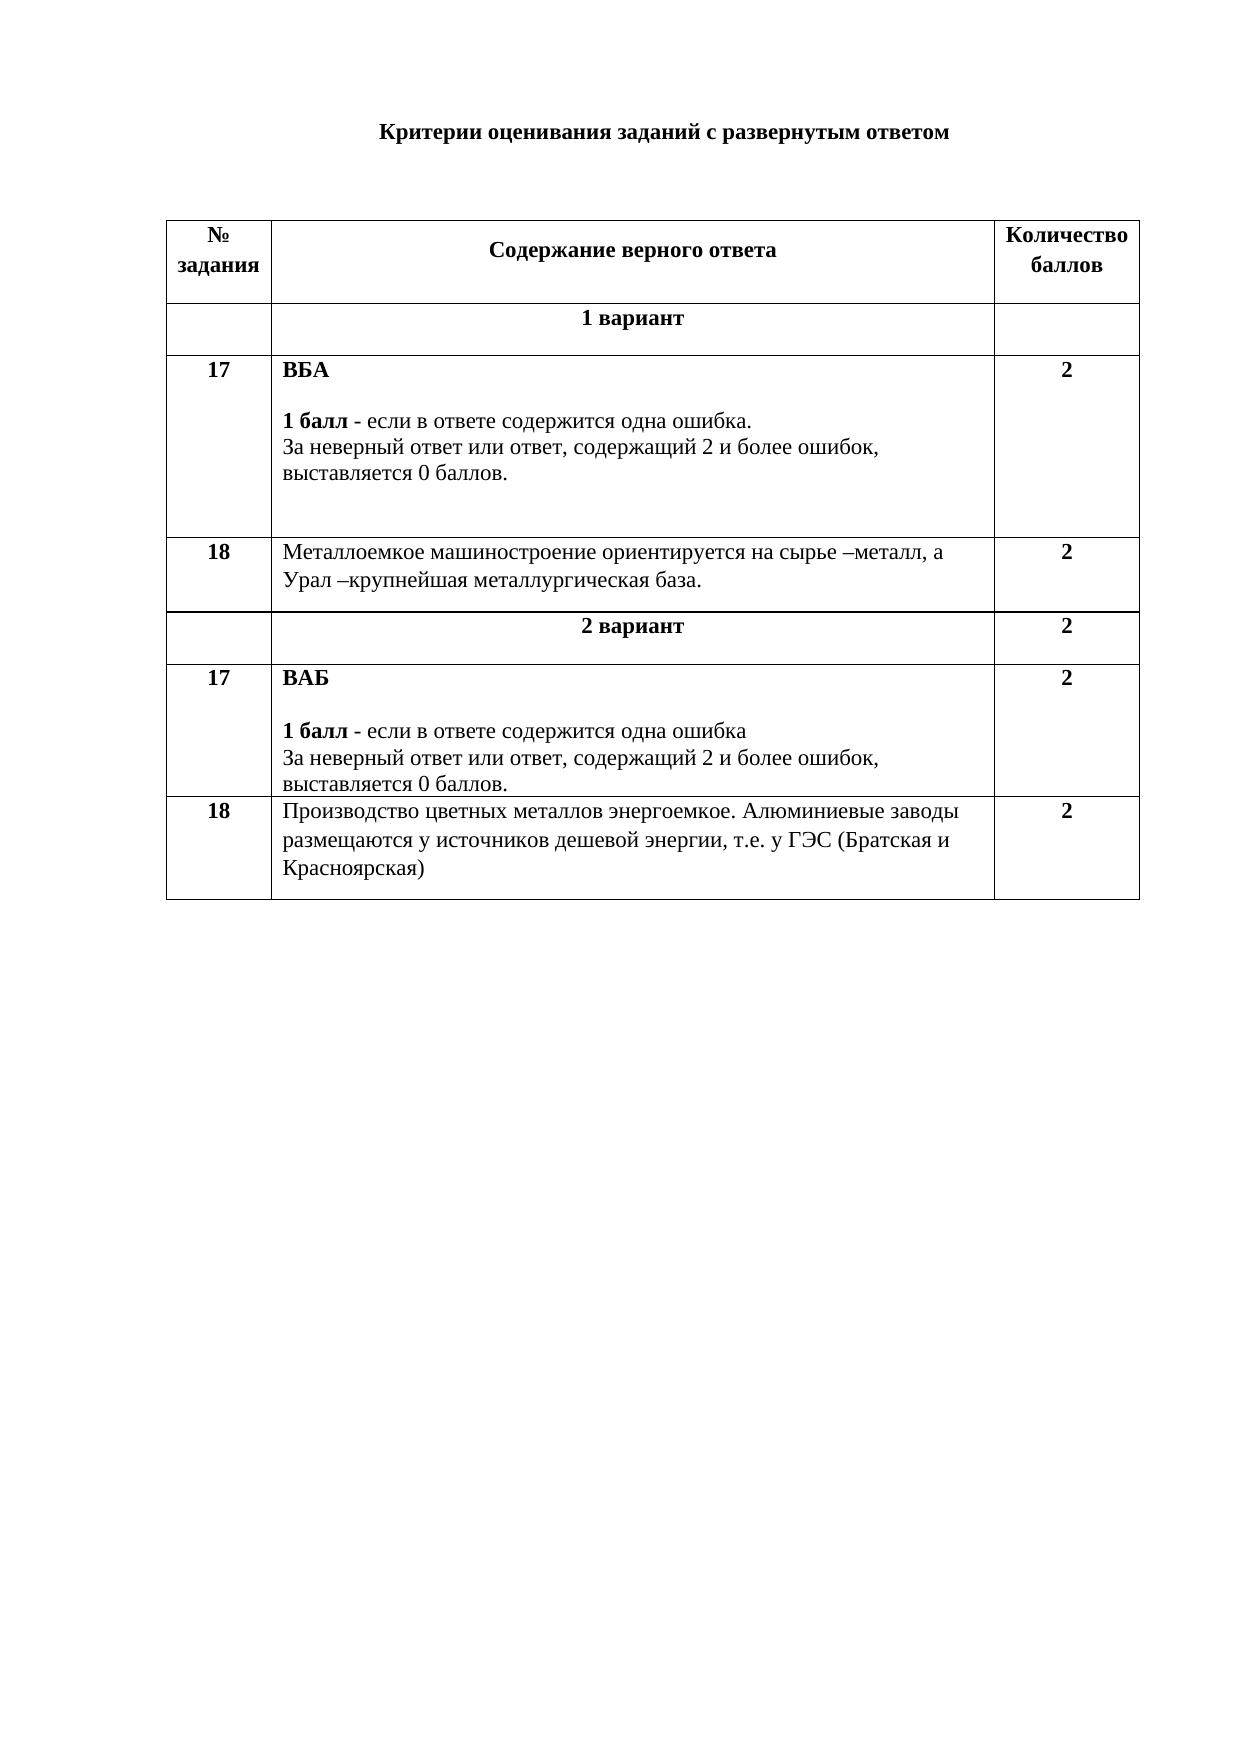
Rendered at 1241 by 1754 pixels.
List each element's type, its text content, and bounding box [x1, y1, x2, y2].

table_cell [167, 613, 271, 663]
table_cell [995, 304, 1139, 354]
text Критерии оценивания заданий с развернутым ответом [177, 118, 1152, 144]
table_cell ВБА 1 балл - если в ответе содержится одна ошибка. За неверный ответ или ответ, содержащий 2 и более ошибок, выставляется 0 баллов. [272, 356, 994, 537]
table_cell 2 [995, 538, 1139, 611]
table_cell Металлоемкое машиностроение ориентируется на сырье –металл, а Урал –крупнейшая металлургическая база. [272, 538, 994, 611]
table_cell 1 вариант [272, 304, 994, 354]
table_cell 2 [995, 797, 1139, 899]
table_header Содержание верного ответа [272, 221, 994, 302]
table_header № задания [167, 221, 271, 302]
table_cell 2 [995, 356, 1139, 537]
table_cell 17 [167, 665, 271, 796]
table_cell 17 [167, 356, 271, 537]
table_cell 18 [167, 797, 271, 899]
table_cell 2 вариант [272, 613, 994, 663]
table_cell 2 [995, 665, 1139, 796]
table_cell 18 [167, 538, 271, 611]
table_cell [167, 304, 271, 354]
table_cell 2 [995, 613, 1139, 663]
table_cell ВАБ 1 балл - если в ответе содержится одна ошибка За неверный ответ или ответ, содержащий 2 и более ошибок, выставляется 0 баллов. [272, 665, 994, 796]
table_header Количество баллов [995, 221, 1139, 302]
table_cell Производство цветных металлов энергоемкое. Алюминиевые заводы размещаются у источников дешевой энергии, т.е. у ГЭС (Братская и Красноярская) [272, 797, 994, 899]
